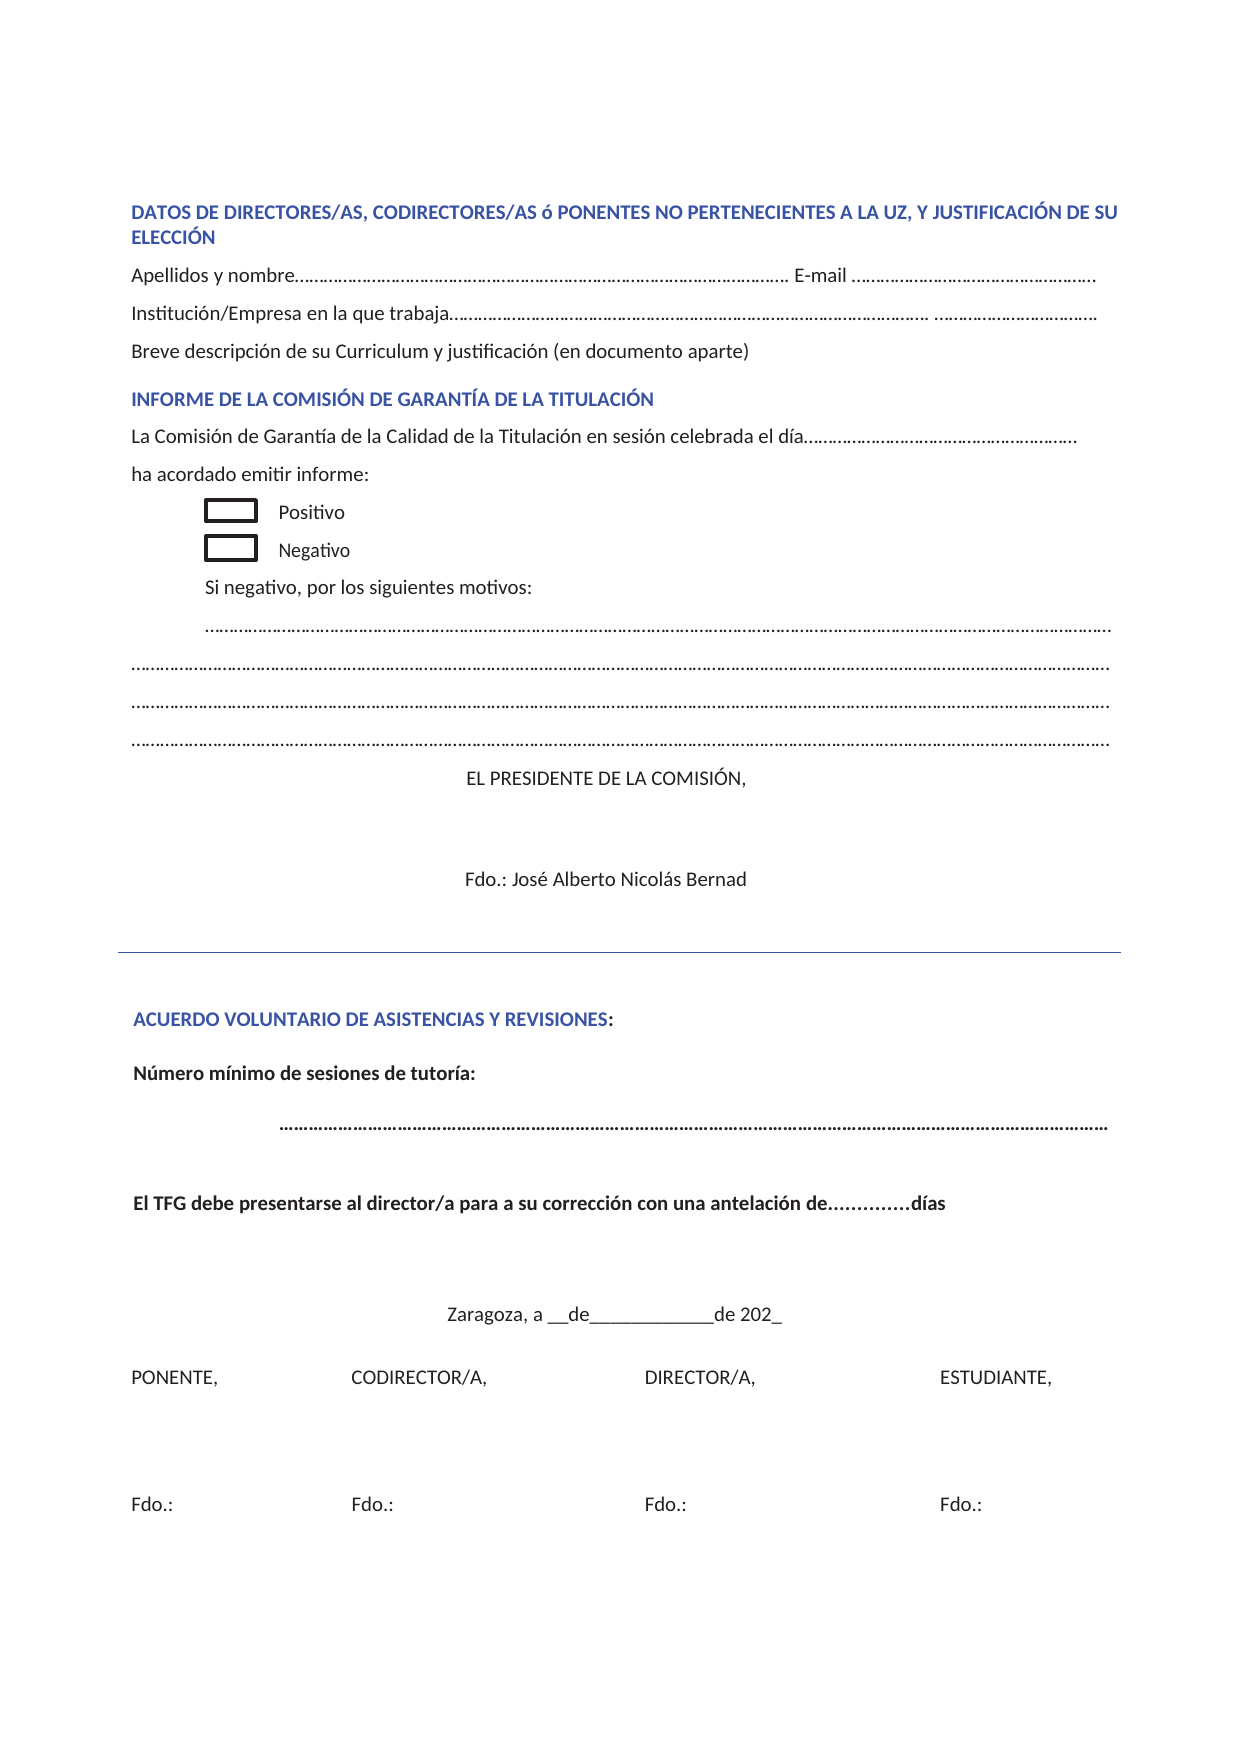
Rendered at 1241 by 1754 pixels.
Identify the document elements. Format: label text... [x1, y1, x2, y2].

text Si negativo, por los siguientes motivos: [205, 574, 1134, 600]
text EL PRESIDENTE DE LA COMISIÓN, [462, 765, 751, 790]
text El TFG debe presentarse al director/a para a su corrección con una antelación de días [133, 1191, 1134, 1216]
text ……………………………………………………………………………………………………………………………………………………………………… [205, 612, 1134, 638]
text Fdo.: Fdo.: Fdo.: Fdo.: [131, 1491, 1134, 1516]
text Apellidos y nombre…………………………………………………………………………………………. E-mail …………………………………………… [131, 262, 1134, 288]
text Breve descripción de su Curriculum y justificación (en documento aparte) [131, 338, 1134, 363]
text Número mínimo de sesiones de tutoría: [133, 1060, 1134, 1085]
text PONENTE, CODIRECTOR/A, DIRECTOR/A, ESTUDIANTE, [131, 1364, 1134, 1390]
text Fdo.: José Alberto Nicolás Bernad [461, 866, 751, 892]
text DATOS DE DIRECTORES/AS, CODIRECTORES/AS ó PONENTES NO PERTENECIENTES A LA UZ, Y JUSTIFICACIÓN DE SU ELECCIÓN [131, 199, 1134, 250]
text …………………………………………………………………………………………………………………………………………………………………………………… [131, 727, 1134, 752]
subtitle ACUERDO VOLUNTARIO DE ASISTENCIAS Y REVISIONES: [133, 1007, 1134, 1032]
text La Comisión de Garantía de la Calidad de la Titulación en sesión celebrada el día………………………………………………… [131, 424, 1134, 449]
text …………………………………………………………………………………………………………………………………………………………………………………… [131, 689, 1134, 714]
text ha acordado emitir informe: [131, 462, 1134, 487]
text …………………………………………………………………………………………………………………………………………………………………………………… [131, 650, 1134, 676]
text Zaragoza, a __de____________de 202_ [447, 1301, 1134, 1326]
text Positivo Negativo [278, 499, 414, 562]
subtitle INFORME DE LA COMISIÓN DE GARANTÍA DE LA TITULACIÓN [131, 386, 1134, 411]
text …………………………………………………………………………………………………………………………………………………… [278, 1110, 1134, 1136]
text Institución/Empresa en la que trabaja………………………………………………………………………………………. ……………………………. [131, 300, 1134, 325]
